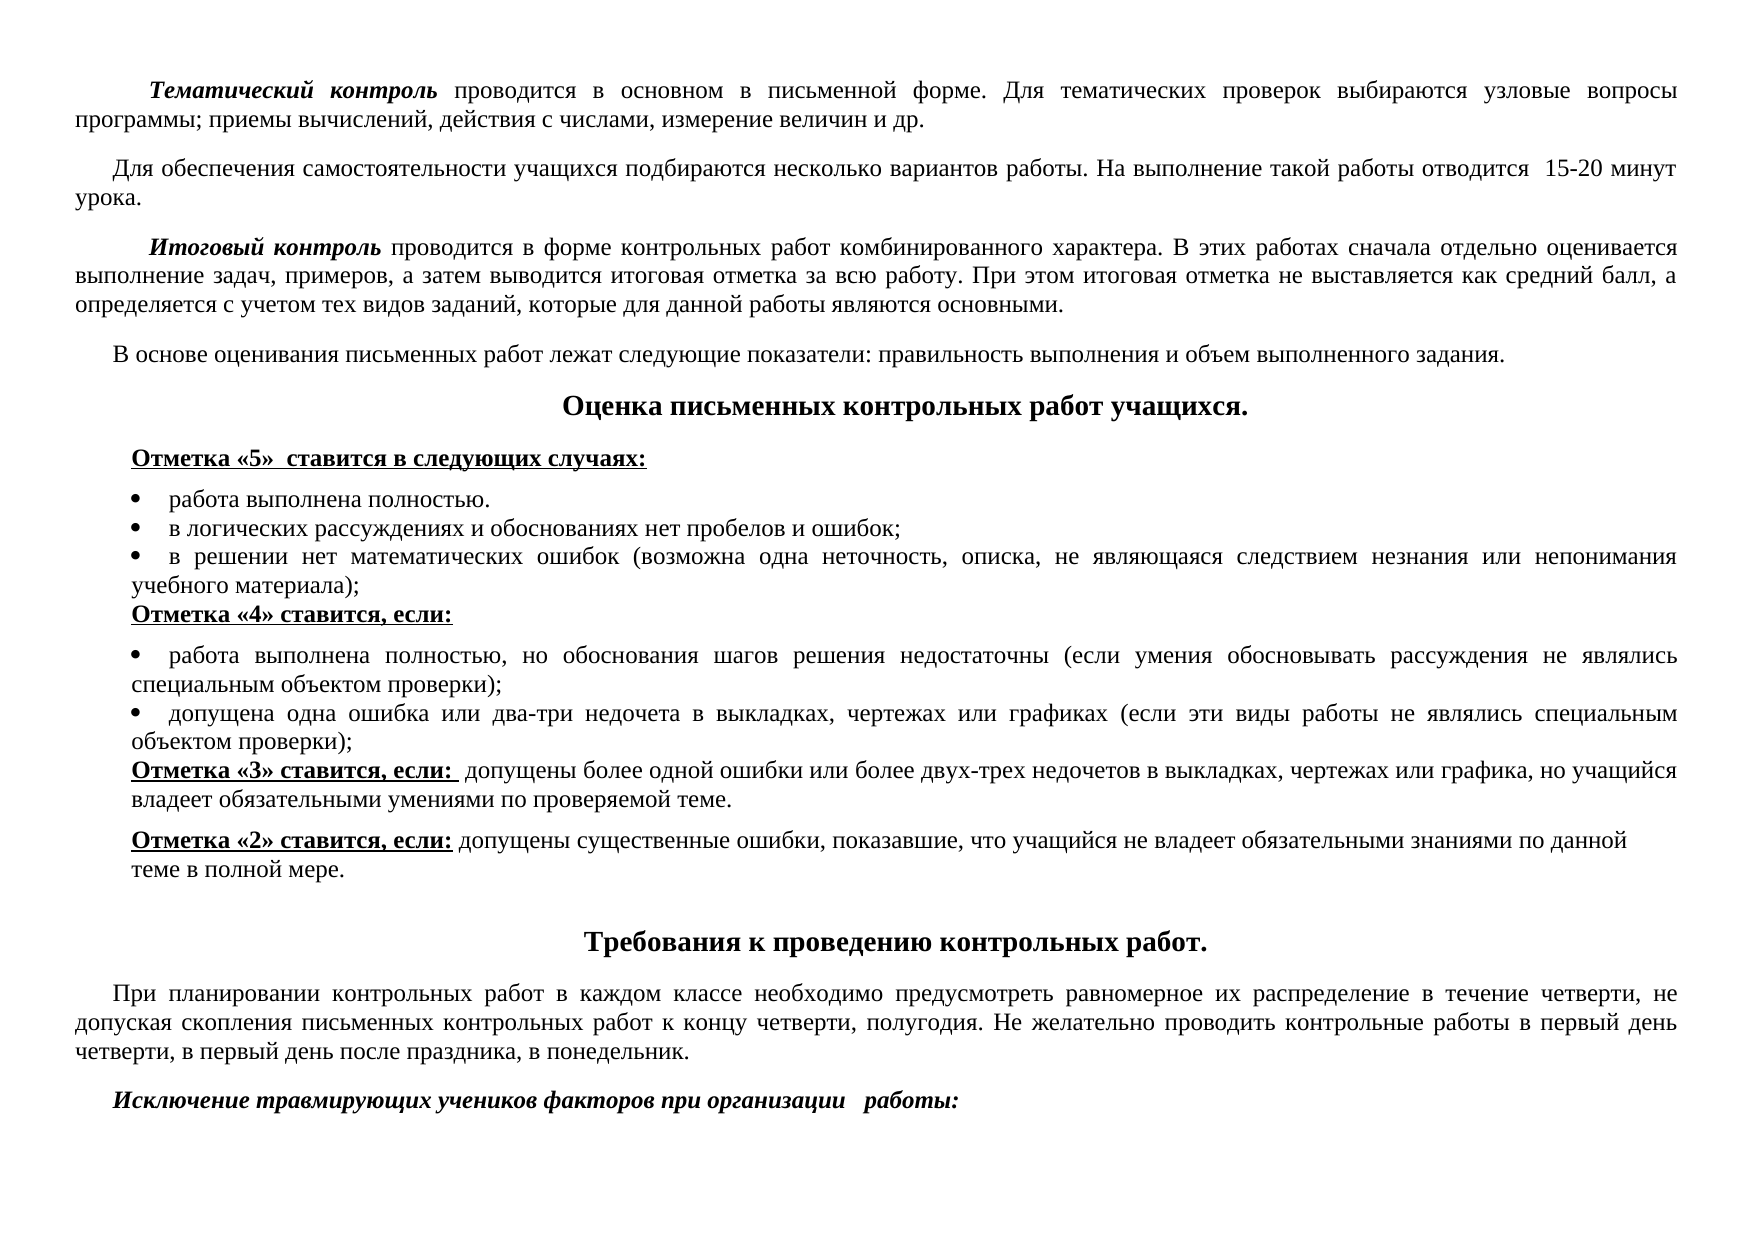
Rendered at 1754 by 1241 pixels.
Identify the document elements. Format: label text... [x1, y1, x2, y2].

text Исключение травмирующих учеников факторов при организации работы: [75, 1085, 1679, 1114]
list допущена одна ошибка или два-три недочета в выкладках, чертежах или графиках (если эти виды работы не являлись специальным объектом проверки); [131, 698, 1679, 755]
text Тематический контроль проводится в основном в письменной форме. Для тематических проверок выбираются узловые вопросы программы; приемы вычислений, действия с числами, измерение величин и др. [75, 75, 1679, 132]
list работа выполнена полностью, но обоснования шагов решения недостаточны (если умения обосновывать рассуждения не являлись специальным объектом проверки); [131, 640, 1679, 698]
list в логических рассуждениях и обоснованиях нет пробелов и ошибок; [131, 513, 1679, 541]
text Требования к проведению контрольных работ. [75, 924, 1679, 957]
text Отметка «4» ставится, если: [131, 599, 1679, 628]
text Оценка письменных контрольных работ учащихся. [131, 388, 1679, 422]
text Отметка «3» ставится, если: допущены более одной ошибки или более двух-трех недочетов в выкладках, чертежах или графика, но учащийся владеет обязательными умениями по проверяемой теме. [131, 755, 1679, 813]
text Отметка «5» ставится в следующих случаях: [131, 443, 1679, 471]
list работа выполнена полностью. [131, 484, 1679, 513]
text Отметка «2» ставится, если: допущены существенные ошибки, показавшие, что учащийся не владеет обязательными знаниями по данной теме в полной мере. [131, 825, 1679, 883]
text При планировании контрольных работ в каждом классе необходимо предусмотреть равномерное их распределение в течение четверти, не допуская скопления письменных контрольных работ к концу четверти, полугодия. Не желательно проводить контрольные работы в первый день четверти, в первый день после праздника, в понедельник. [75, 978, 1679, 1064]
text Итоговый контроль проводится в форме контрольных работ комбинированного характера. В этих работах сначала отдельно оценивается выполнение задач, примеров, а затем выводится итоговая отметка за всю работу. При этом итоговая отметка не выставляется как средний балл, а определяется с учетом тех видов заданий, которые для данной работы являются основными. [75, 232, 1679, 318]
text В основе оценивания письменных работ лежат следующие показатели: правильность выполнения и объем выполненного задания. [75, 339, 1679, 367]
text Для обеспечения самостоятельности учащихся подбираются несколько вариантов работы. На выполнение такой работы отводится 15-20 минут урока. [75, 153, 1679, 211]
list в решении нет математических ошибок (возможна одна неточность, описка, не являющаяся следствием незнания или непонимания учебного материала); [131, 541, 1679, 599]
